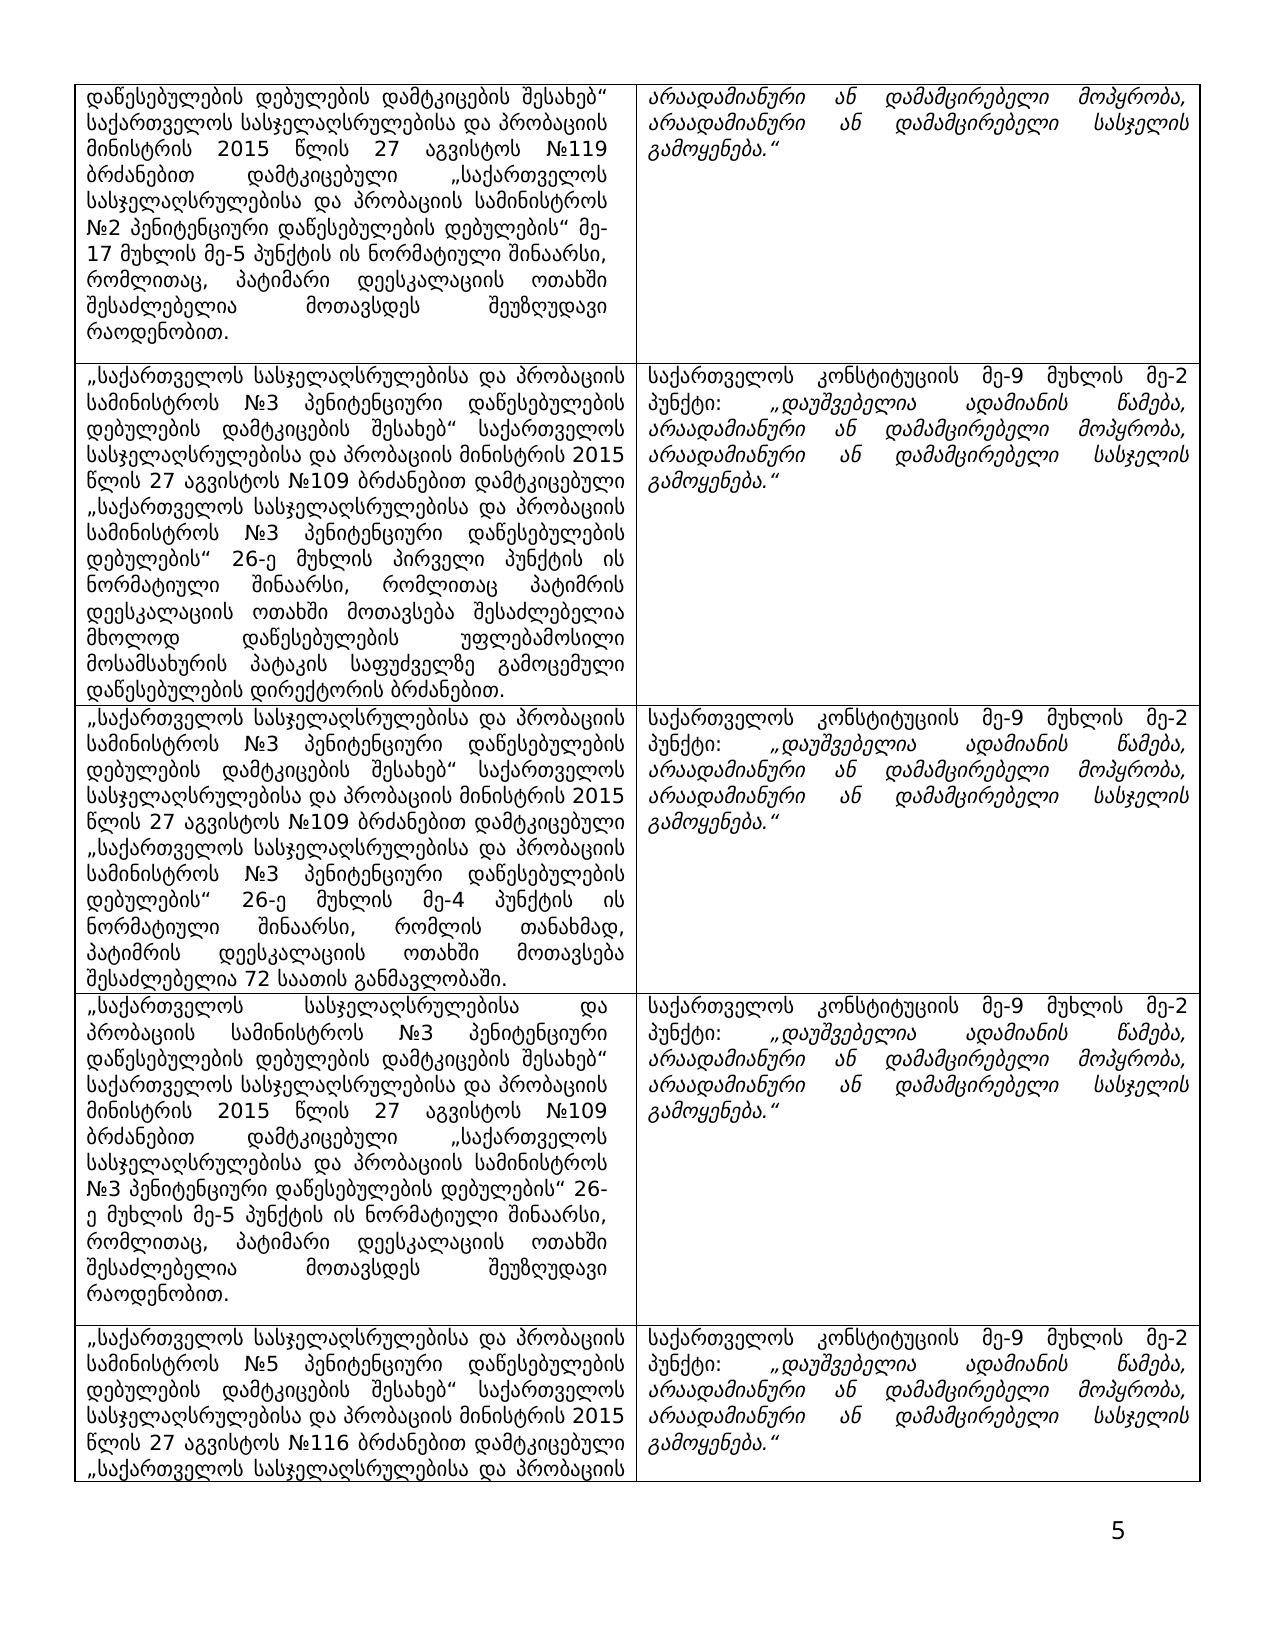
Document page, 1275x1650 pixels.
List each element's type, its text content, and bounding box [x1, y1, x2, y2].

table_cell „საქართველოს სასჯელაღსრულებისა და პრობაციის სამინისტროს №3 პენიტენციური დაწესებულების დებულების დამტკიცების შესახებ“ საქართველოს სასჯელაღსრულებისა და პრობაციის მინისტრის 2015 წლის 27 აგვისტოს №109 ბრძანებით დამტკიცებული „საქართველოს სასჯელაღსრულებისა და პრობაციის სამინისტროს №3 პენიტენციური დაწესებულების დებულების“ 26-ე მუხლის მე-5 პუნქტის ის ნორმატიული შინაარსი, რომლითაც, პატიმარი დეესკალაციის ოთახში შესაძლებელია მოთავსდეს შეუზღუდავი რაოდენობით. [76, 994, 636, 1325]
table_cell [637, 85, 1199, 363]
table_cell „საქართველოს სასჯელაღსრულებისა და პრობაციის სამინისტროს №3 პენიტენციური დაწესებულების დებულების დამტკიცების შესახებ“ საქართველოს სასჯელაღსრულებისა და პრობაციის მინისტრის 2015 წლის 27 აგვისტოს №109 ბრძანებით დამტკიცებული „საქართველოს სასჯელაღსრულებისა და პრობაციის სამინისტროს №3 პენიტენციური დაწესებულების დებულების“ 26-ე მუხლის მე-4 პუნქტის ის ნორმატიული შინაარსი, რომლის თანახმად, პატიმრის დეესკალაციის ოთახში მოთავსება შესაძლებელია 72 საათის განმავლობაში. [76, 706, 636, 993]
table_cell „საქართველოს სასჯელაღსრულებისა და პრობაციის სამინისტროს №3 პენიტენციური დაწესებულების დებულების დამტკიცების შესახებ“ საქართველოს სასჯელაღსრულებისა და პრობაციის მინისტრის 2015 წლის 27 აგვისტოს №109 ბრძანებით დამტკიცებული „საქართველოს სასჯელაღსრულებისა და პრობაციის სამინისტროს №3 პენიტენციური დაწესებულების დებულების“ 26-ე მუხლის პირველი პუნქტის ის ნორმატიული შინაარსი, რომლითაც პატიმრის დეესკალაციის ოთახში მოთავსება შესაძლებელია მხოლოდ დაწესებულების უფლებამოსილი მოსამსახურის პატაკის საფუძველზე გამოცემული დაწესებულების დირექტორის ბრძანებით. [76, 364, 636, 704]
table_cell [76, 1326, 636, 1481]
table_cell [76, 85, 636, 363]
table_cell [637, 1326, 1199, 1481]
